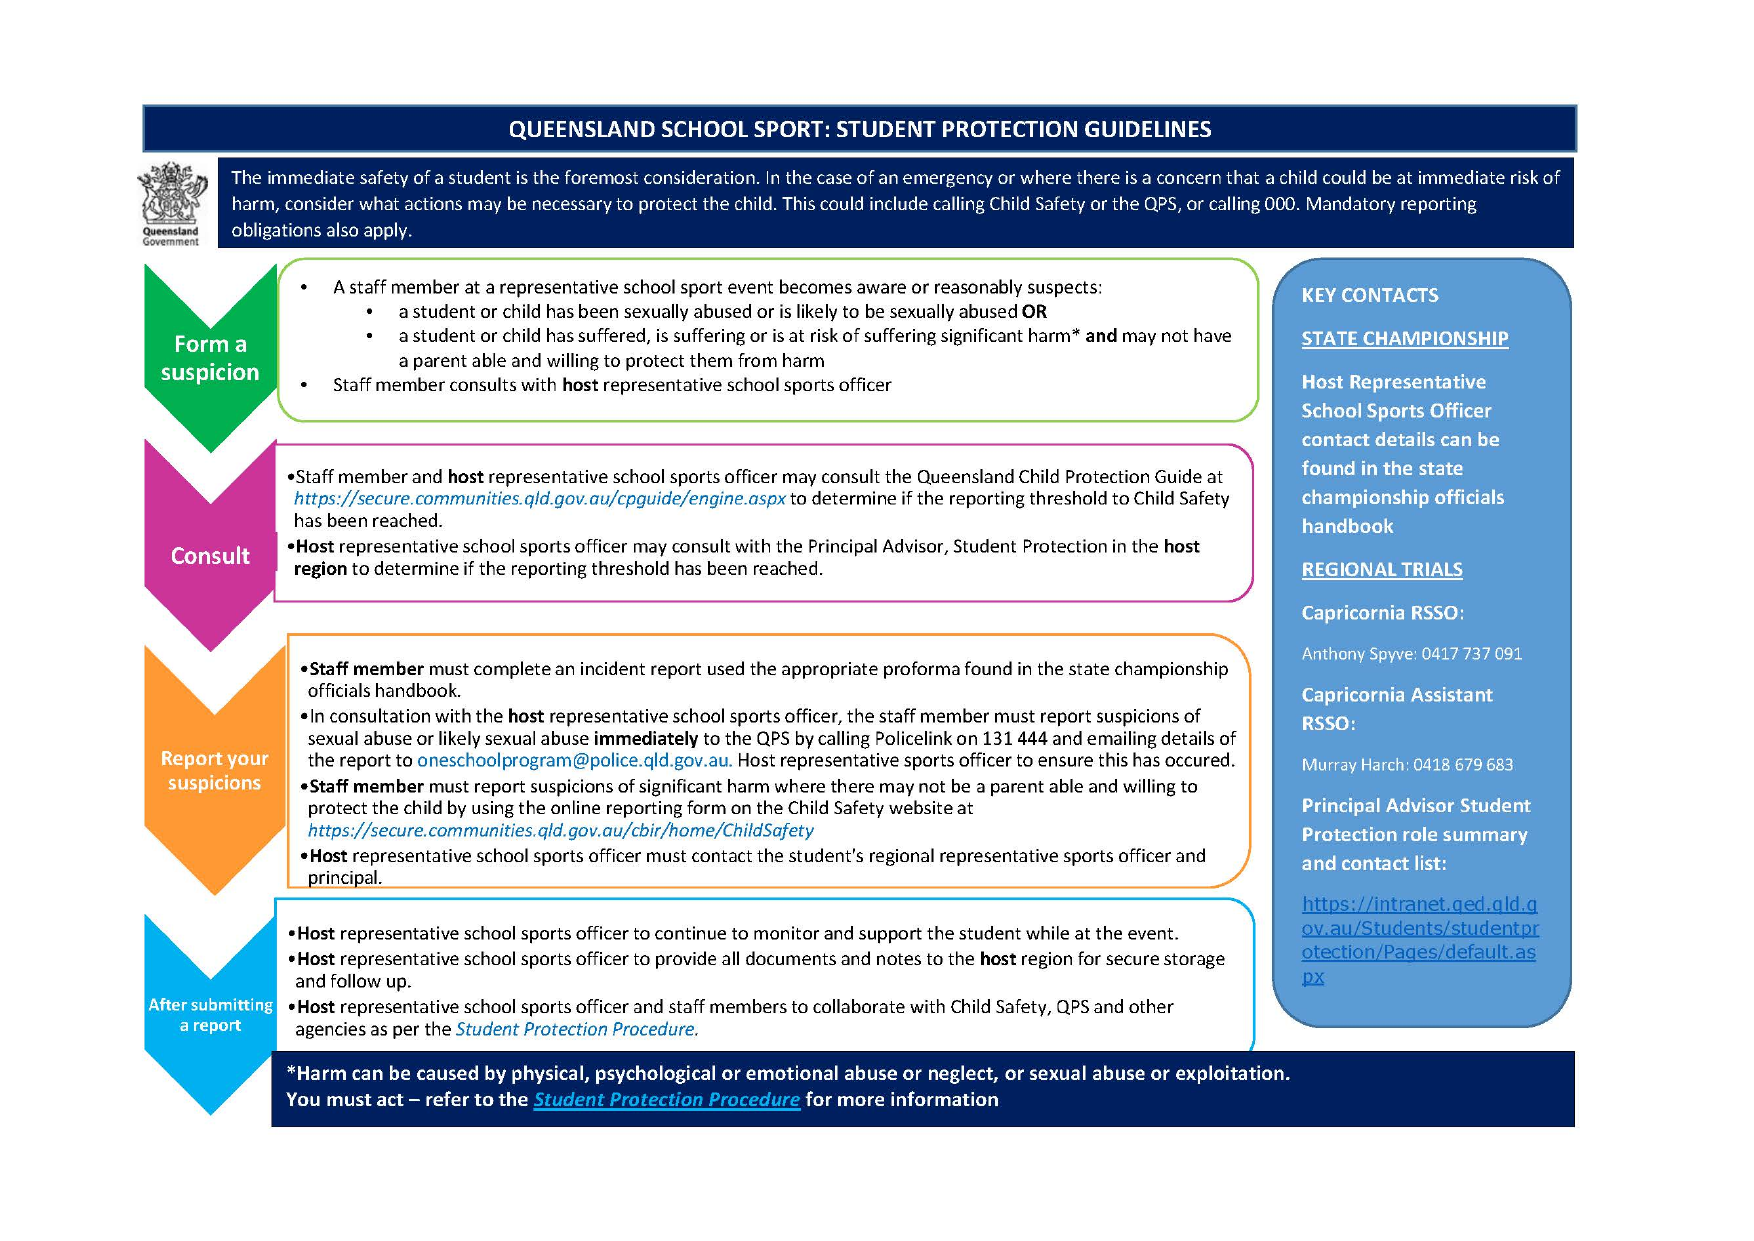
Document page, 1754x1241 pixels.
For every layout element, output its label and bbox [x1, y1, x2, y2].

picture [110, 75, 1644, 1159]
